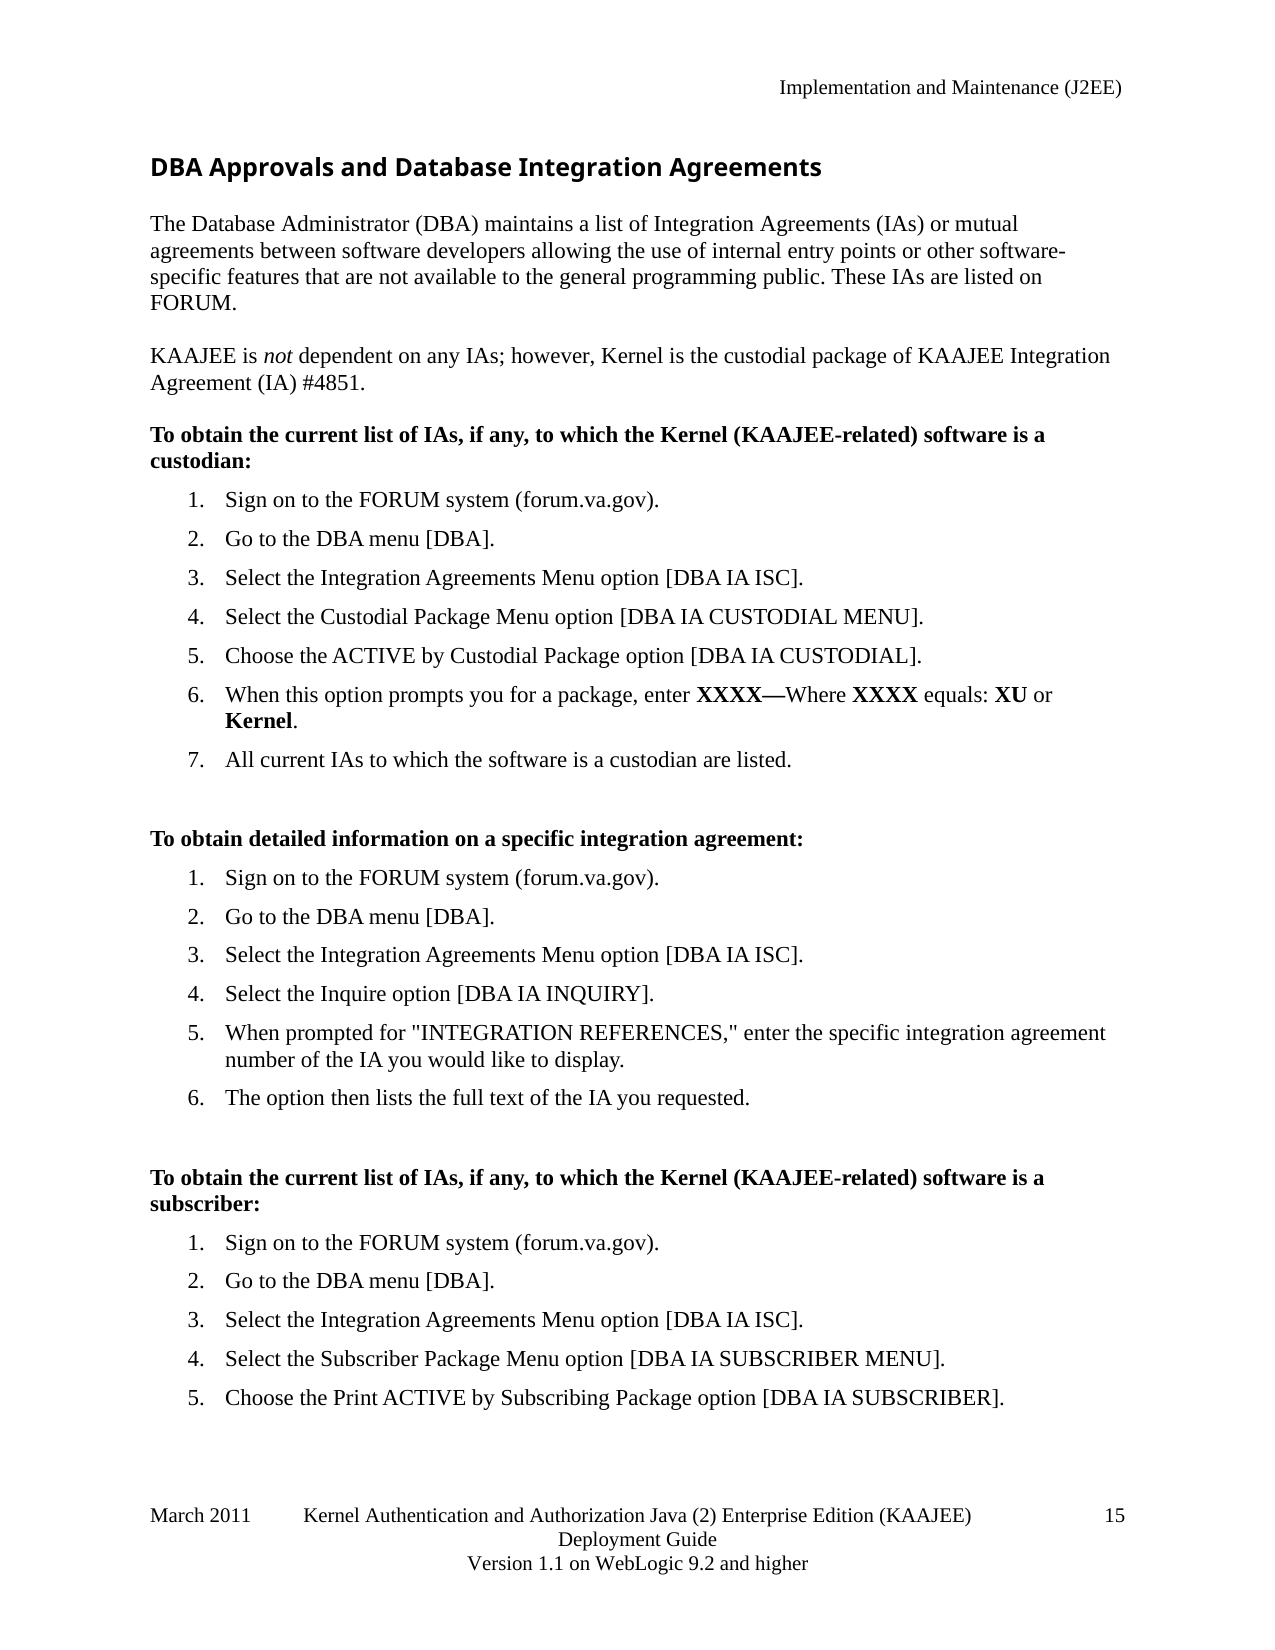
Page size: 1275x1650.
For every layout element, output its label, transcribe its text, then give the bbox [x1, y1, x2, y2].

text 2. Go to the DBA menu [DBA]. [187, 903, 1125, 929]
text KAAJEE is not dependent on any IAs; however, Kernel is the custodial package of KAAJEE Integration Agreement (IA) #4851. [150, 342, 1125, 395]
text 6. When this option prompts you for a package, enter XXXX—Where XXXX equals: XU or Kernel. [187, 681, 1125, 733]
text 2. Go to the DBA menu [DBA]. [187, 1268, 1125, 1294]
text 7. All current IAs to which the software is a custodian are listed. [187, 746, 1125, 772]
text 5. When prompted for "INTEGRATION REFERENCES," enter the specific integration agreement number of the IA you would like to display. [187, 1019, 1125, 1072]
text 5. Choose the ACTIVE by Custodial Package option [DBA IA CUSTODIAL]. [187, 642, 1125, 668]
text 5. Choose the Print ACTIVE by Subscribing Package option [DBA IA SUBSCRIBER]. [187, 1384, 1125, 1411]
text 2. Go to the DBA menu [DBA]. [187, 525, 1125, 552]
text 1. Sign on to the FORUM system (forum.va.gov). [187, 486, 1125, 513]
text The Database Administrator (DBA) maintains a list of Integration Agreements (IAs) or mutual agreements between software developers allowing the use of internal entry points or other software-specific features that are not available to the general programming public. These IAs are listed on FORUM. [150, 210, 1125, 316]
text 4. Select the Inquire option [DBA IA INQUIRY]. [187, 980, 1125, 1007]
text 1. Sign on to the FORUM system (forum.va.gov). [187, 1229, 1125, 1255]
subtitle DBA Approvals and Database Integration Agreements [150, 150, 1125, 184]
text 6. The option then lists the full text of the IA you requested. [187, 1084, 1125, 1111]
text To obtain the current list of IAs, if any, to which the Kernel (KAAJEE-related) software is a custodian: [150, 421, 1125, 474]
text To obtain the current list of IAs, if any, to which the Kernel (KAAJEE-related) software is a subscriber: [150, 1163, 1125, 1216]
text To obtain detailed information on a specific integration agreement: [150, 825, 1125, 851]
text 4. Select the Custodial Package Menu option [DBA IA CUSTODIAL MENU]. [187, 603, 1125, 629]
text 4. Select the Subscriber Package Menu option [DBA IA SUBSCRIBER MENU]. [187, 1345, 1125, 1372]
text 3. Select the Integration Agreements Menu option [DBA IA ISC]. [187, 564, 1125, 591]
text 3. Select the Integration Agreements Menu option [DBA IA ISC]. [187, 942, 1125, 968]
text 1. Sign on to the FORUM system (forum.va.gov). [187, 864, 1125, 890]
text 3. Select the Integration Agreements Menu option [DBA IA ISC]. [187, 1306, 1125, 1333]
